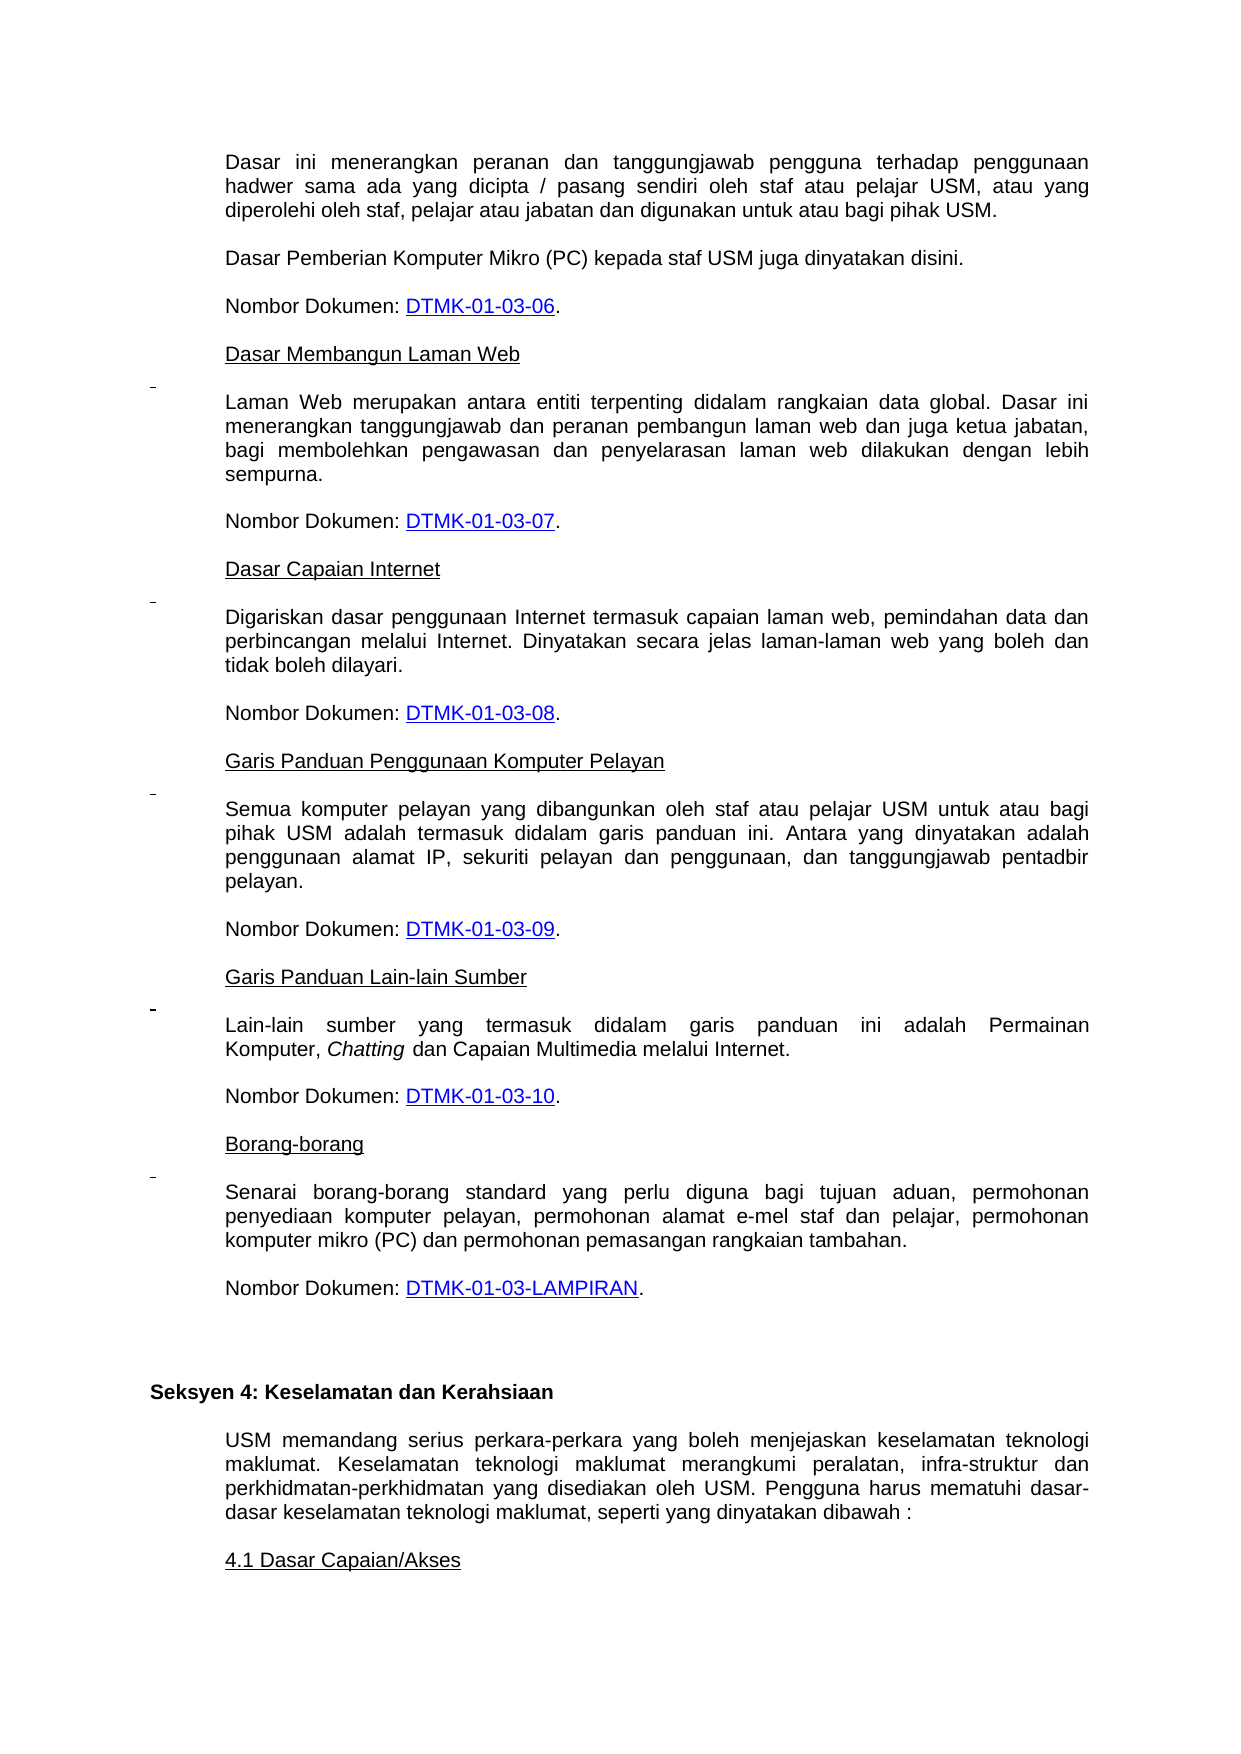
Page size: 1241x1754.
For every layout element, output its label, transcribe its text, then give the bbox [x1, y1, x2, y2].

text Garis Panduan Penggunaan Komputer Pelayan [150, 749, 1090, 773]
text Nombor Dokumen: DTMK-01-03-07. [150, 509, 1090, 533]
text 4.1 Dasar Capaian/Akses [150, 1548, 1090, 1572]
text Dasar Capaian Internet [150, 557, 1090, 581]
text Nombor Dokumen: DTMK-01-03-06. [225, 294, 1090, 318]
text Dasar Membangun Laman Web [150, 342, 1090, 366]
text Seksyen 4: Keselamatan dan Kerahsiaan [150, 1380, 1090, 1404]
text Borang-borang [150, 1132, 1090, 1156]
text Garis Panduan Lain-lain Sumber [150, 964, 1090, 988]
text Dasar Pemberian Komputer Mikro (PC) kepada staf USM juga dinyatakan disini. [225, 246, 1090, 270]
text USM memandang serius perkara-perkara yang boleh menjejaskan keselamatan teknologi maklumat. Keselamatan teknologi maklumat merangkumi peralatan, infra-struktur dan perkhidmatan-perkhidmatan yang disediakan oleh USM. Pengguna harus mematuhi dasar-dasar keselamatan teknologi maklumat, seperti yang dinyatakan dibawah : [225, 1428, 1090, 1524]
text Nombor Dokumen: DTMK-01-03-09. [150, 917, 1090, 941]
text Digariskan dasar penggunaan Internet termasuk capaian laman web, pemindahan data dan perbincangan melalui Internet. Dinyatakan secara jelas laman-laman web yang boleh dan tidak boleh dilayari. [225, 605, 1090, 677]
text Nombor Dokumen: DTMK-01-03-08. [150, 701, 1090, 725]
text Nombor Dokumen: DTMK-01-03-LAMPIRAN. [150, 1276, 1090, 1300]
text Senarai borang-borang standard yang perlu diguna bagi tujuan aduan, permohonan penyediaan komputer pelayan, permohonan alamat e-mel staf dan pelajar, permohonan komputer mikro (PC) dan permohonan pemasangan rangkaian tambahan. [225, 1180, 1090, 1252]
text Nombor Dokumen: DTMK-01-03-10. [150, 1084, 1090, 1108]
text Semua komputer pelayan yang dibangunkan oleh staf atau pelajar USM untuk atau bagi pihak USM adalah termasuk didalam garis panduan ini. Antara yang dinyatakan adalah penggunaan alamat IP, sekuriti pelayan dan penggunaan, dan tanggungjawab pentadbir pelayan. [225, 797, 1090, 893]
text Laman Web merupakan antara entiti terpenting didalam rangkaian data global. Dasar ini menerangkan tanggungjawab dan peranan pembangun laman web dan juga ketua jabatan, bagi membolehkan pengawasan dan penyelarasan laman web dilakukan dengan lebih sempurna. [225, 389, 1090, 485]
text Lain-lain sumber yang termasuk didalam garis panduan ini adalah Permainan Komputer, Chatting dan Capaian Multimedia melalui Internet. [225, 1012, 1090, 1060]
text Dasar ini menerangkan peranan dan tanggungjawab pengguna terhadap penggunaan hadwer sama ada yang dicipta / pasang sendiri oleh staf atau pelajar USM, atau yang diperolehi oleh staf, pelajar atau jabatan dan digunakan untuk atau bagi pihak USM. [225, 150, 1090, 222]
